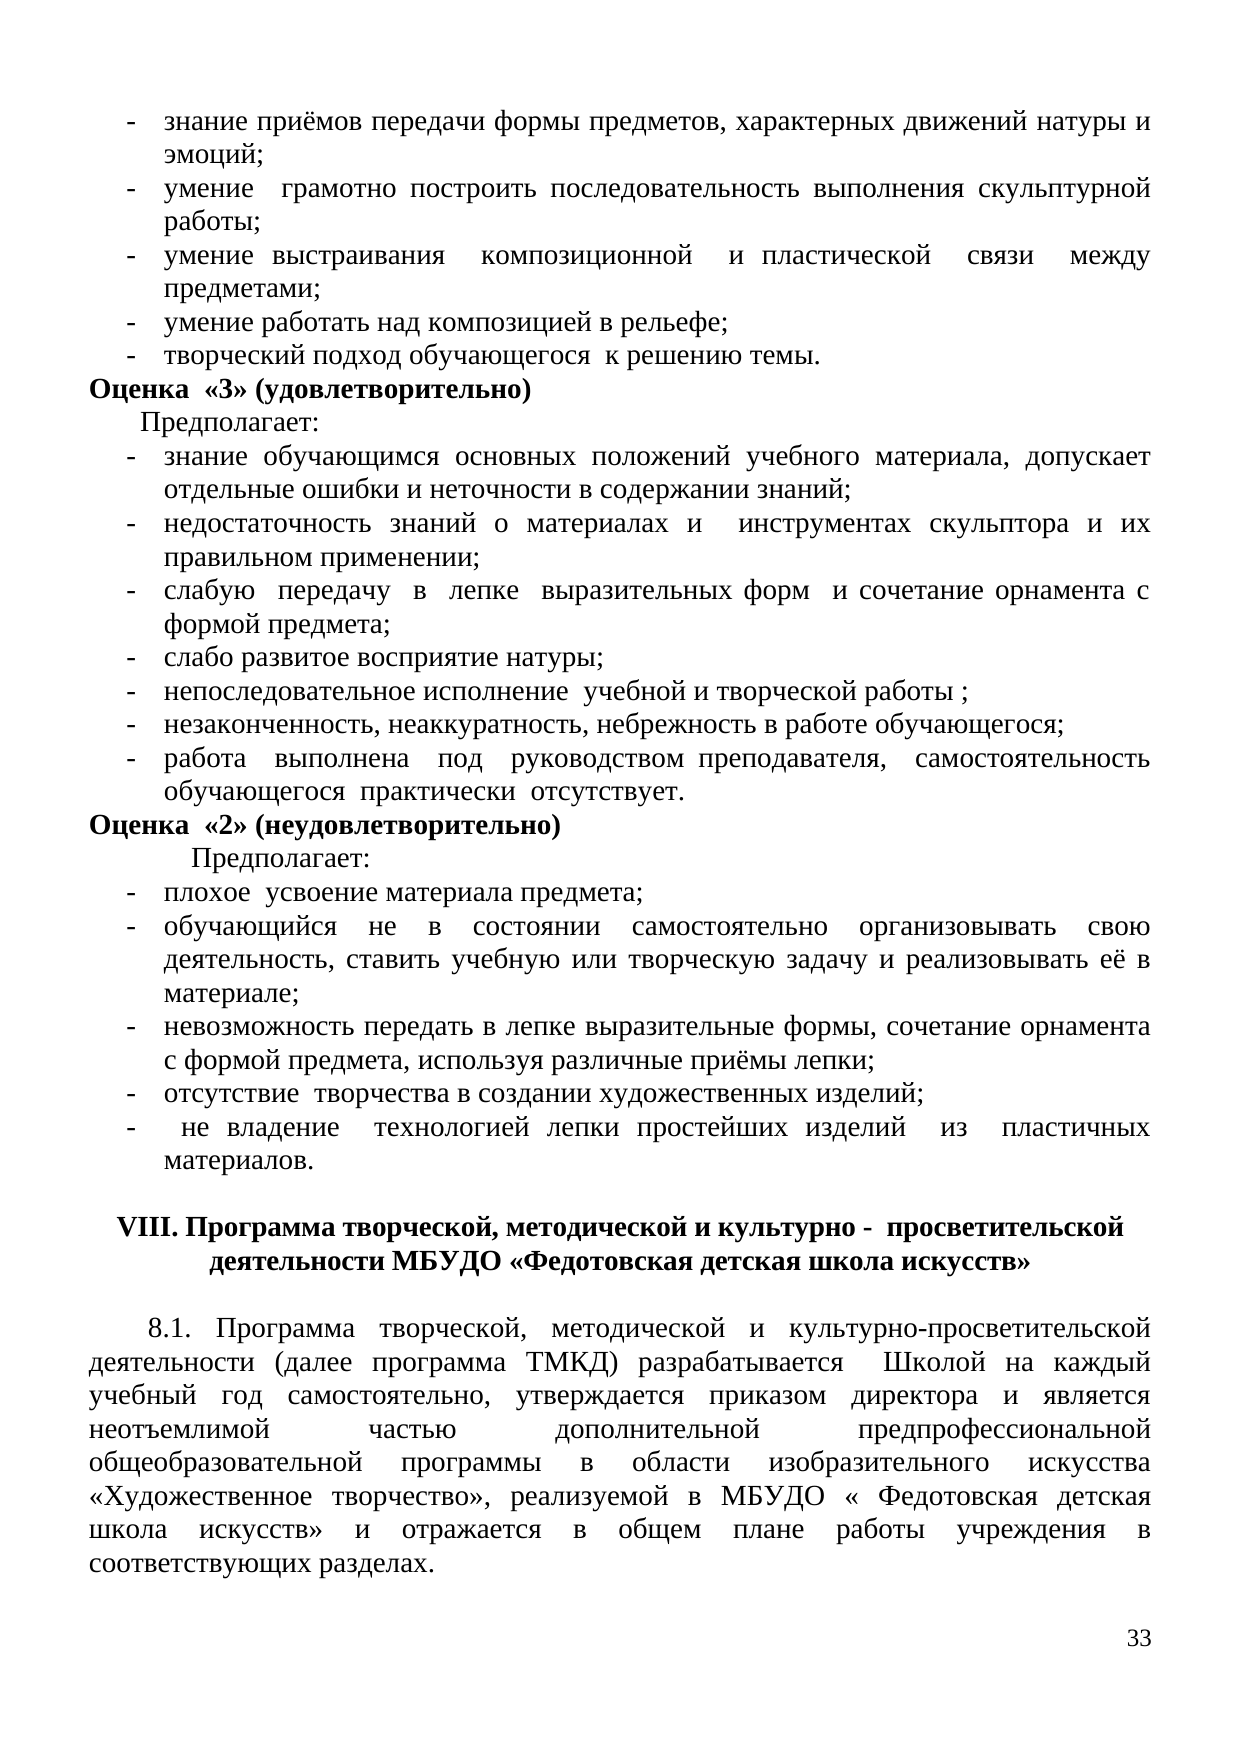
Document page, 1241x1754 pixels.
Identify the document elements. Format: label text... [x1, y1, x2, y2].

list знание обучающимся основных положений учебного материала, допускает отдельные ошибки и неточности в содержании знаний; [126, 438, 1152, 505]
list незаконченность, неаккуратность, небрежность в работе обучающегося; [126, 706, 1152, 740]
list знание приёмов передачи формы предметов, характерных движений натуры и эмоций; [126, 103, 1152, 170]
text Оценка «2» (неудовлетворительно) [89, 807, 1152, 841]
list слабо развитое восприятие натуры; [126, 639, 1152, 673]
list плохое усвоение материала предмета; [126, 874, 1152, 908]
list не владение технологией лепки простейших изделий из пластичных материалов. [126, 1109, 1152, 1176]
list умение грамотно построить последовательность выполнения скульптурной работы; [126, 170, 1152, 237]
list невозможность передать в лепке выразительные формы, сочетание орнамента с формой предмета, используя различные приёмы лепки; [126, 1008, 1152, 1075]
text 8.1. Программа творческой, методической и культурно-просветительской деятельности (далее программа ТМКД) разрабатывается Школой на каждый учебный год самостоятельно, утверждается приказом директора и является неотъемлимой частью дополнительной предпрофессиональной общеобразовательной программы в области изобразительного искусства «Художественное творчество», реализуемой в МБУДО « Федотовская детская школа искусств» и отражается в общем плане работы учреждения в соответствующих разделах. [89, 1310, 1152, 1578]
list работа выполнена под руководством преподавателя, самостоятельность обучающегося практически отсутствует. [126, 740, 1152, 807]
list отсутствие творчества в создании художественных изделий; [126, 1075, 1152, 1109]
list творческий подход обучающегося к решению темы. [126, 337, 1152, 371]
list умение работать над композицией в рельефе; [126, 304, 1152, 337]
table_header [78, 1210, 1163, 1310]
list непоследовательное исполнение учебной и творческой работы ; [126, 673, 1152, 706]
text Оценка «3» (удовлетворительно) [89, 371, 1152, 404]
text Предполагает: [89, 841, 1152, 874]
text Предполагает: [89, 404, 1152, 438]
list обучающийся не в состоянии самостоятельно организовывать свою деятельность, ставить учебную или творческую задачу и реализовывать её в материале; [126, 908, 1152, 1008]
list недостаточность знаний о материалах и инструментах скульптора и их правильном применении; [126, 505, 1152, 572]
list умение выстраивания композиционной и пластической связи между предметами; [126, 237, 1152, 304]
list слабую передачу в лепке выразительных форм и сочетание орнамента с формой предмета; [126, 572, 1152, 639]
